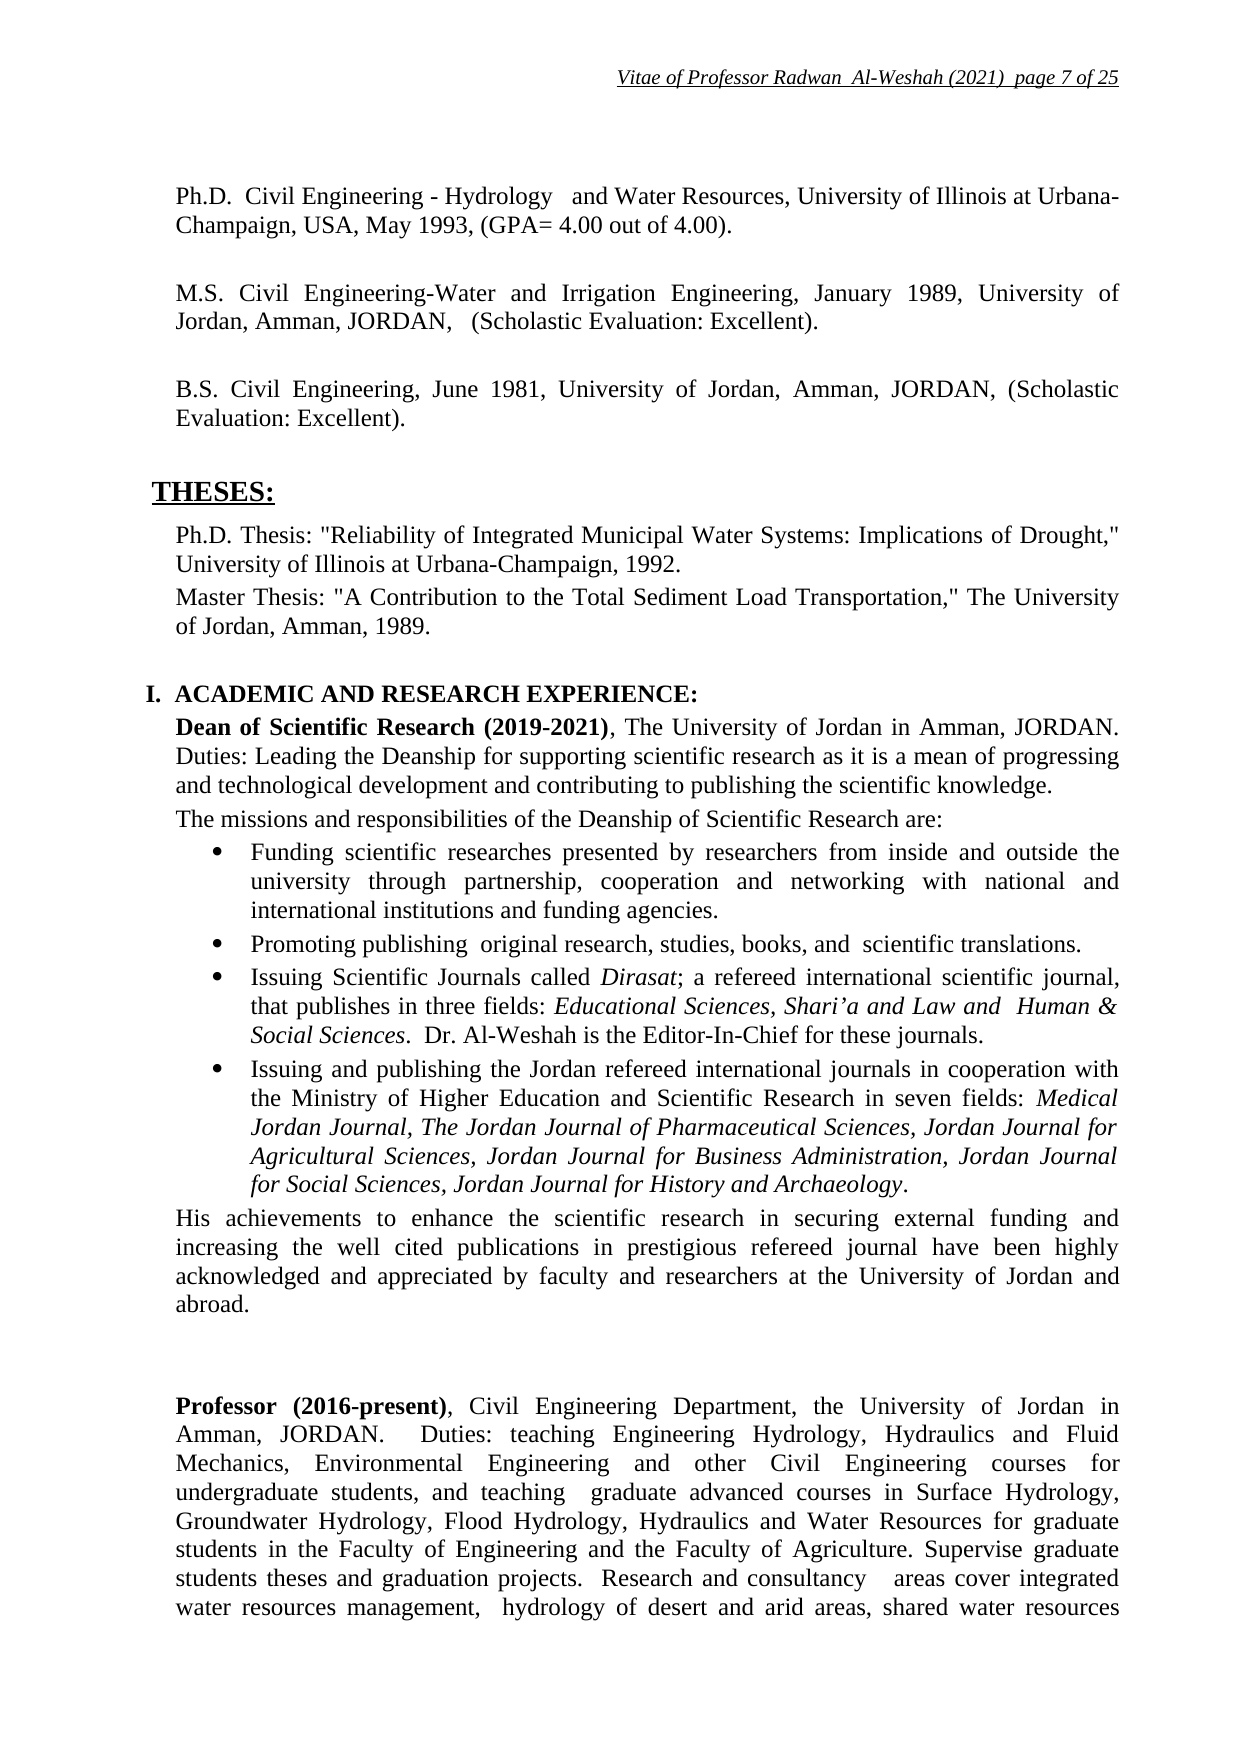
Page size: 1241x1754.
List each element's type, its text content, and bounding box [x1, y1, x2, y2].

list Issuing and publishing the Jordan refereed international journals in cooperation with the Ministry of Higher Education and Scientific Research in seven fields: Medical Jordan Journal, The Jordan Journal of Pharmaceutical Sciences, Jordan Journal for Agricultural Sciences, Jordan Journal for Business Administration, Jordan Journal for Social Sciences, Jordan Journal for History and Archaeology. [213, 1054, 1120, 1198]
list Funding scientific researches presented by researchers from inside and outside the university through partnership, cooperation and networking with national and international institutions and funding agencies. [213, 837, 1120, 924]
text M.S. Civil Engineering-Water and Irrigation Engineering, January 1989, University of Jordan, Amman, JORDAN, (Scholastic Evaluation: Excellent). [175, 278, 1120, 335]
text B.S. Civil Engineering, June 1981, University of Jordan, Amman, JORDAN, (Scholastic Evaluation: Excellent). [175, 374, 1120, 431]
text THESES: [151, 474, 1120, 507]
text Dean of Scientific Research (2019-2021), The University of Jordan in Amman, JORDAN. Duties: Leading the Deanship for supporting scientific research as it is a mean of progressing and technological development and contributing to publishing the scientific knowledge. [175, 712, 1120, 799]
list Promoting publishing original research, studies, books, and scientific translations. [213, 929, 1120, 957]
text Ph.D. Civil Engineering - Hydrology and Water Resources, University of Illinois at Urbana-Champaign, USA, May 1993, (GPA= 4.00 out of 4.00). [175, 181, 1120, 239]
text Ph.D. Thesis: "Reliability of Integrated Municipal Water Systems: Implications of Drought," at Urbana-Champaign, 1992. [175, 520, 1120, 577]
text Master Thesis: "A Contribution to the Total Sediment Load Transportation," The University of Jordan, Amman, 1989. [175, 582, 1120, 640]
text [175, 1391, 1120, 1621]
list ACADEMIC AND RESEARCH EXPERIENCE: [145, 679, 1120, 707]
text The missions and responsibilities of the Deanship of Scientific Research are: [175, 804, 1120, 832]
text His achievements to enhance the scientific research in securing external funding and increasing the well cited publications in prestigious refereed journal have been highly acknowledged and appreciated by faculty and researchers at the University of Jordan and abroad. [175, 1203, 1120, 1318]
list Issuing Scientific Journals called Dirasat; a refereed international scientific journal, that publishes in three fields: Educational Sciences, Shari’a and Law and Human & Social Sciences. Dr. Al-Weshah is the Editor-In-Chief for these journals. [213, 962, 1120, 1049]
